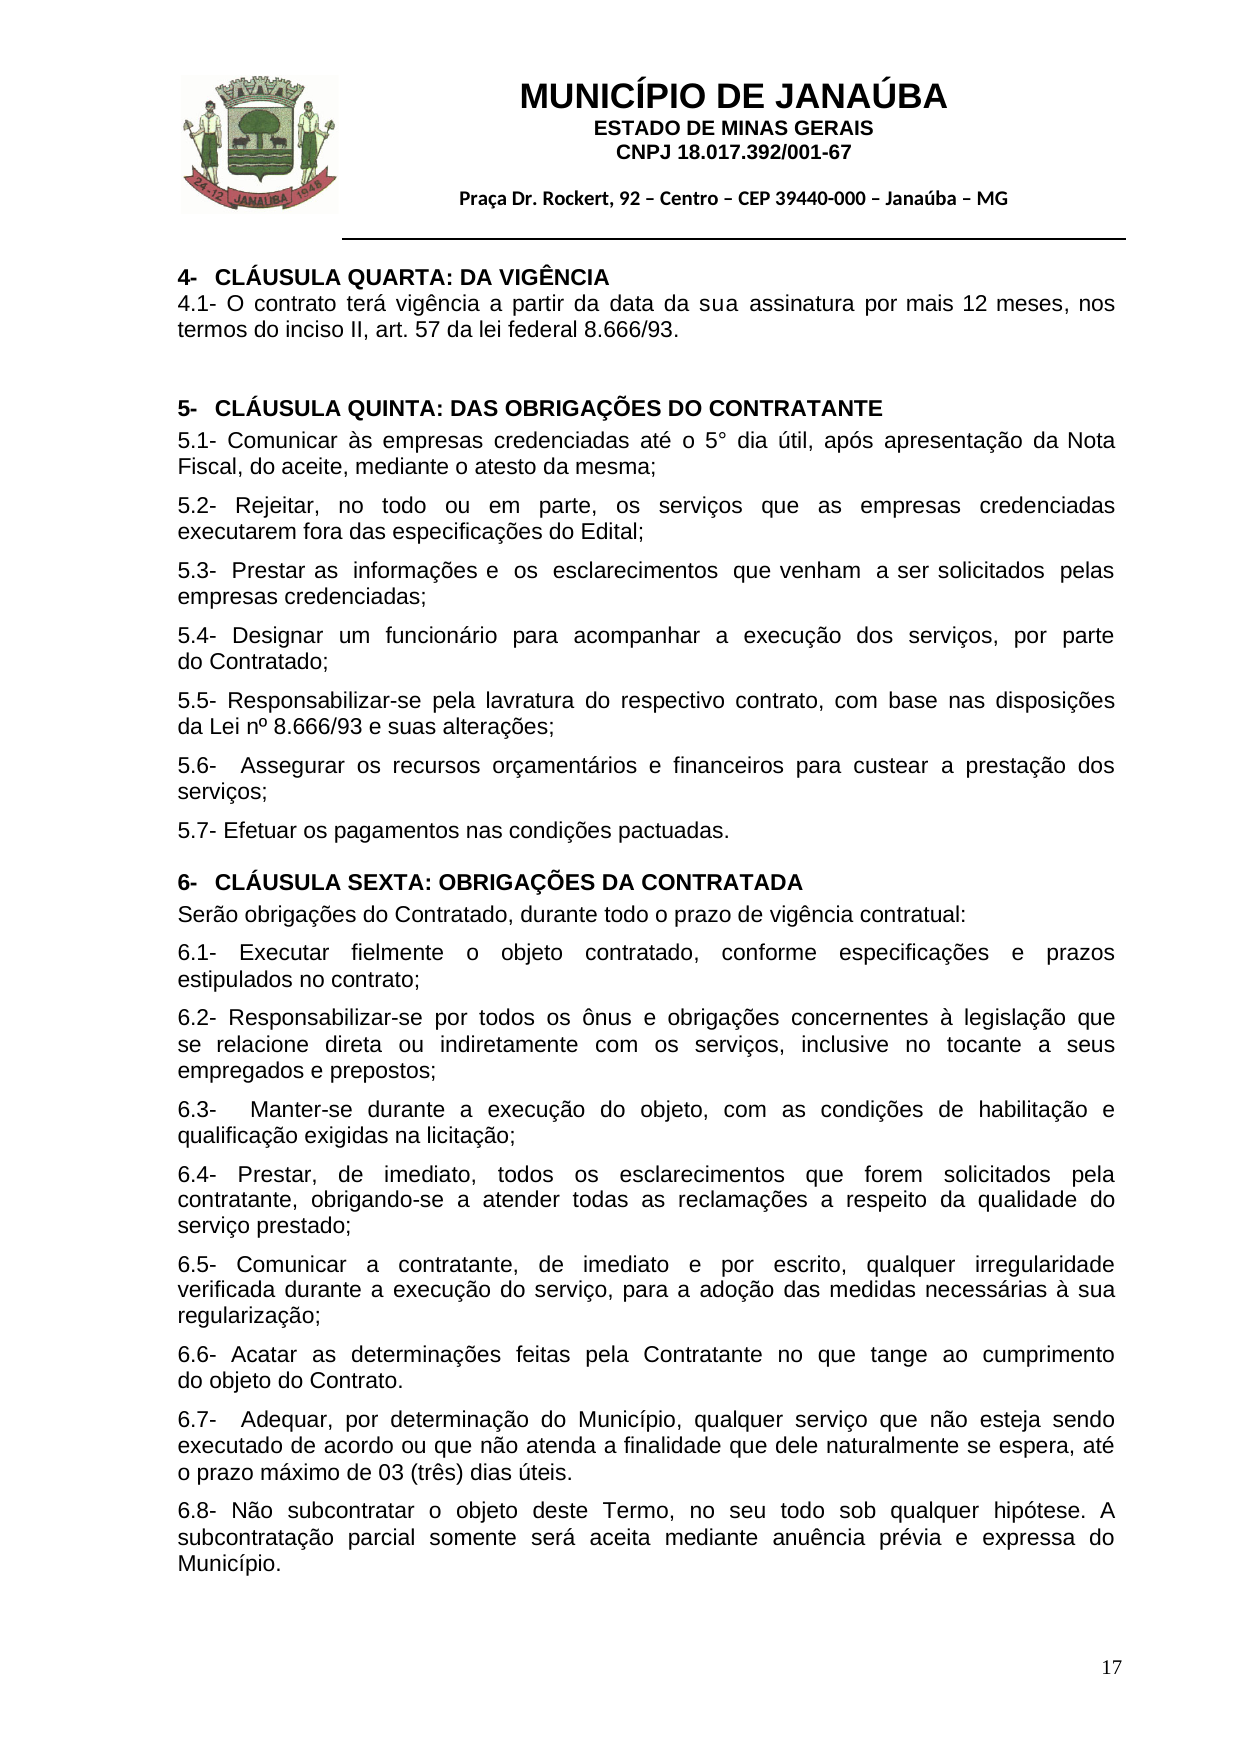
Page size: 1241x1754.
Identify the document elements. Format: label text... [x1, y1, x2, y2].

subtitle CLÁUSULA QUINTA: DAS OBRIGAÇÕES DO CONTRATANTE [177, 395, 1115, 421]
text Serão obrigações do Contratado, durante todo o prazo de vigência contratual: [177, 901, 1115, 927]
text 6.6- Acatar as determinações feitas pela Contratante no que tange ao cumprimento do objeto do Contrato. [177, 1341, 1115, 1394]
text 6.1- Executar fielmente o objeto contratado, conforme especificações e prazos estipulados no contrato; [177, 940, 1115, 992]
text 5.1- Comunicar às empresas credenciadas até o 5° dia útil, após apresentação da Nota Fiscal, do aceite, mediante o atesto da mesma; [177, 427, 1115, 480]
picture [180, 75, 339, 214]
text 6.8- Não subcontratar o objeto deste Termo, no seu todo sob qualquer hipótese. A subcontratação parcial somente será aceita mediante anuência prévia e expressa do Município. [177, 1498, 1115, 1577]
text 6.7- Adequar, por determinação do Município, qualquer serviço que não esteja sendo executado de acordo ou que não atenda a finalidade que dele naturalmente se espera, até o prazo máximo de 03 (três) dias úteis. [177, 1406, 1115, 1485]
text 6.3- Manter-se durante a execução do objeto, com as condições de habilitação e qualificação exigidas na licitação; [177, 1096, 1115, 1149]
text 4.1- O contrato terá vigência a partir da data da sua assinatura por mais 12 meses, nos termos do inciso II, art. 57 da lei federal 8.666/93. [177, 290, 1115, 343]
text 5.6- Assegurar os recursos orçamentários e financeiros para custear a prestação dos serviços; [177, 752, 1115, 805]
subtitle CLÁUSULA SEXTA: OBRIGAÇÕES DA CONTRATADA [177, 868, 1115, 895]
text 5.2- Rejeitar, no todo ou em parte, os serviços que as empresas credenciadas executarem fora das especificações do Edital; [177, 492, 1115, 545]
text 6.2- Responsabilizar-se por todos os ônus e obrigações concernentes à legislação que se relacione direta ou indiretamente com os serviços, inclusive no tocante a seus empregados e prepostos; [177, 1005, 1115, 1083]
text 6.5- Comunicar a contratante, de imediato e por escrito, qualquer irregularidade verificada durante a execução do serviço, para a adoção das medidas necessárias à sua regularização; [177, 1251, 1115, 1329]
text 5.4- Designar um funcionário para acompanhar a execução dos serviços, por parte do Contratado; [177, 622, 1115, 675]
text 5.7- Efetuar os pagamentos nas condições pactuadas. [177, 817, 1115, 843]
text 5.5- Responsabilizar-se pela lavratura do respectivo contrato, com base nas disposições da Lei nº 8.666/93 e suas alterações; [177, 687, 1115, 740]
text 6.4- Prestar, de imediato, todos os esclarecimentos que forem solicitados pela contratante, obrigando-se a atender todas as reclamações a respeito da qualidade do serviço prestado; [177, 1161, 1115, 1239]
text 5.3- Prestar as informações e os esclarecimentos que venham a ser solicitados pelas empresas credenciadas; [177, 557, 1115, 610]
list CLÁUSULA QUARTA: DA VIGÊNCIA [177, 264, 1115, 290]
